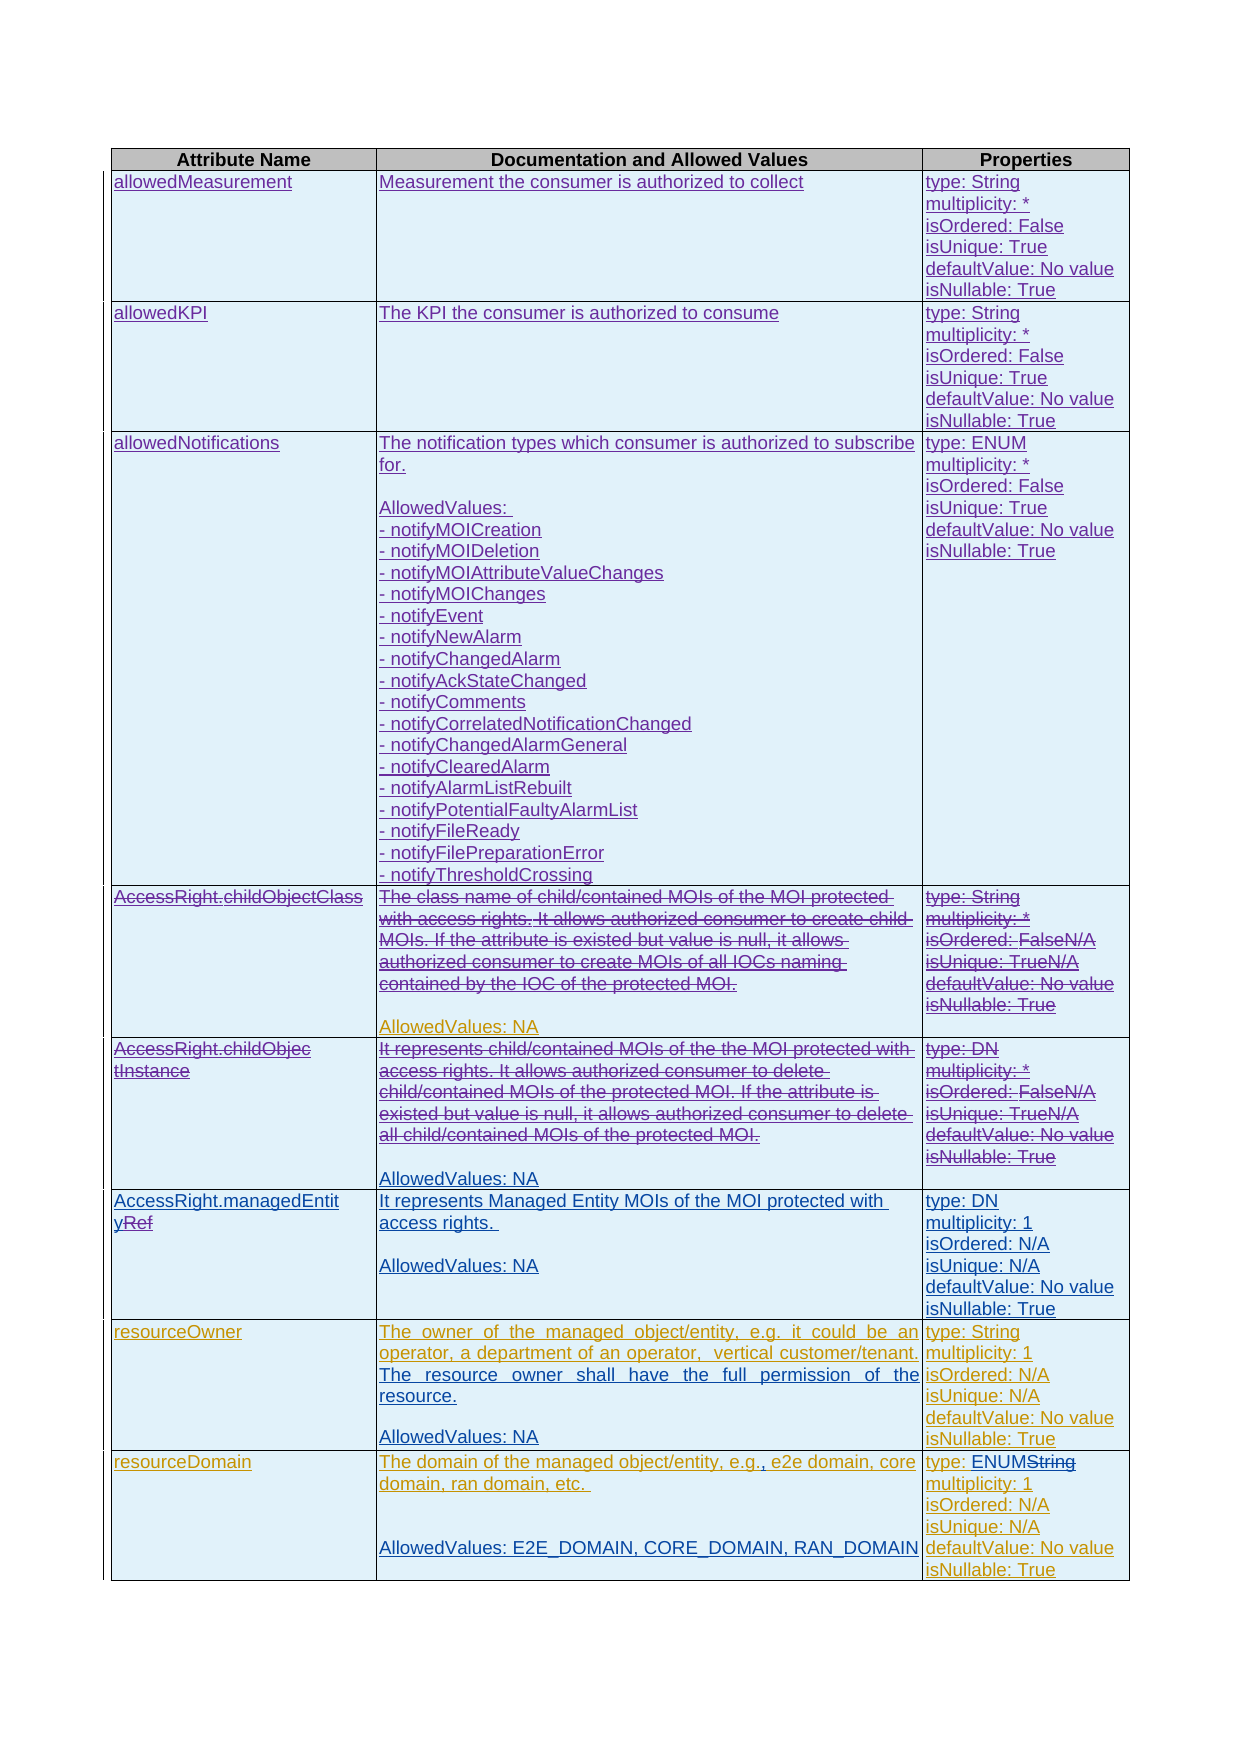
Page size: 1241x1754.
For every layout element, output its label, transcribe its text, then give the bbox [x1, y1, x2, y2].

table_header Properties [923, 149, 1129, 170]
table_header Documentation and Allowed Values [377, 149, 922, 170]
table_header Attribute Name [112, 149, 376, 170]
